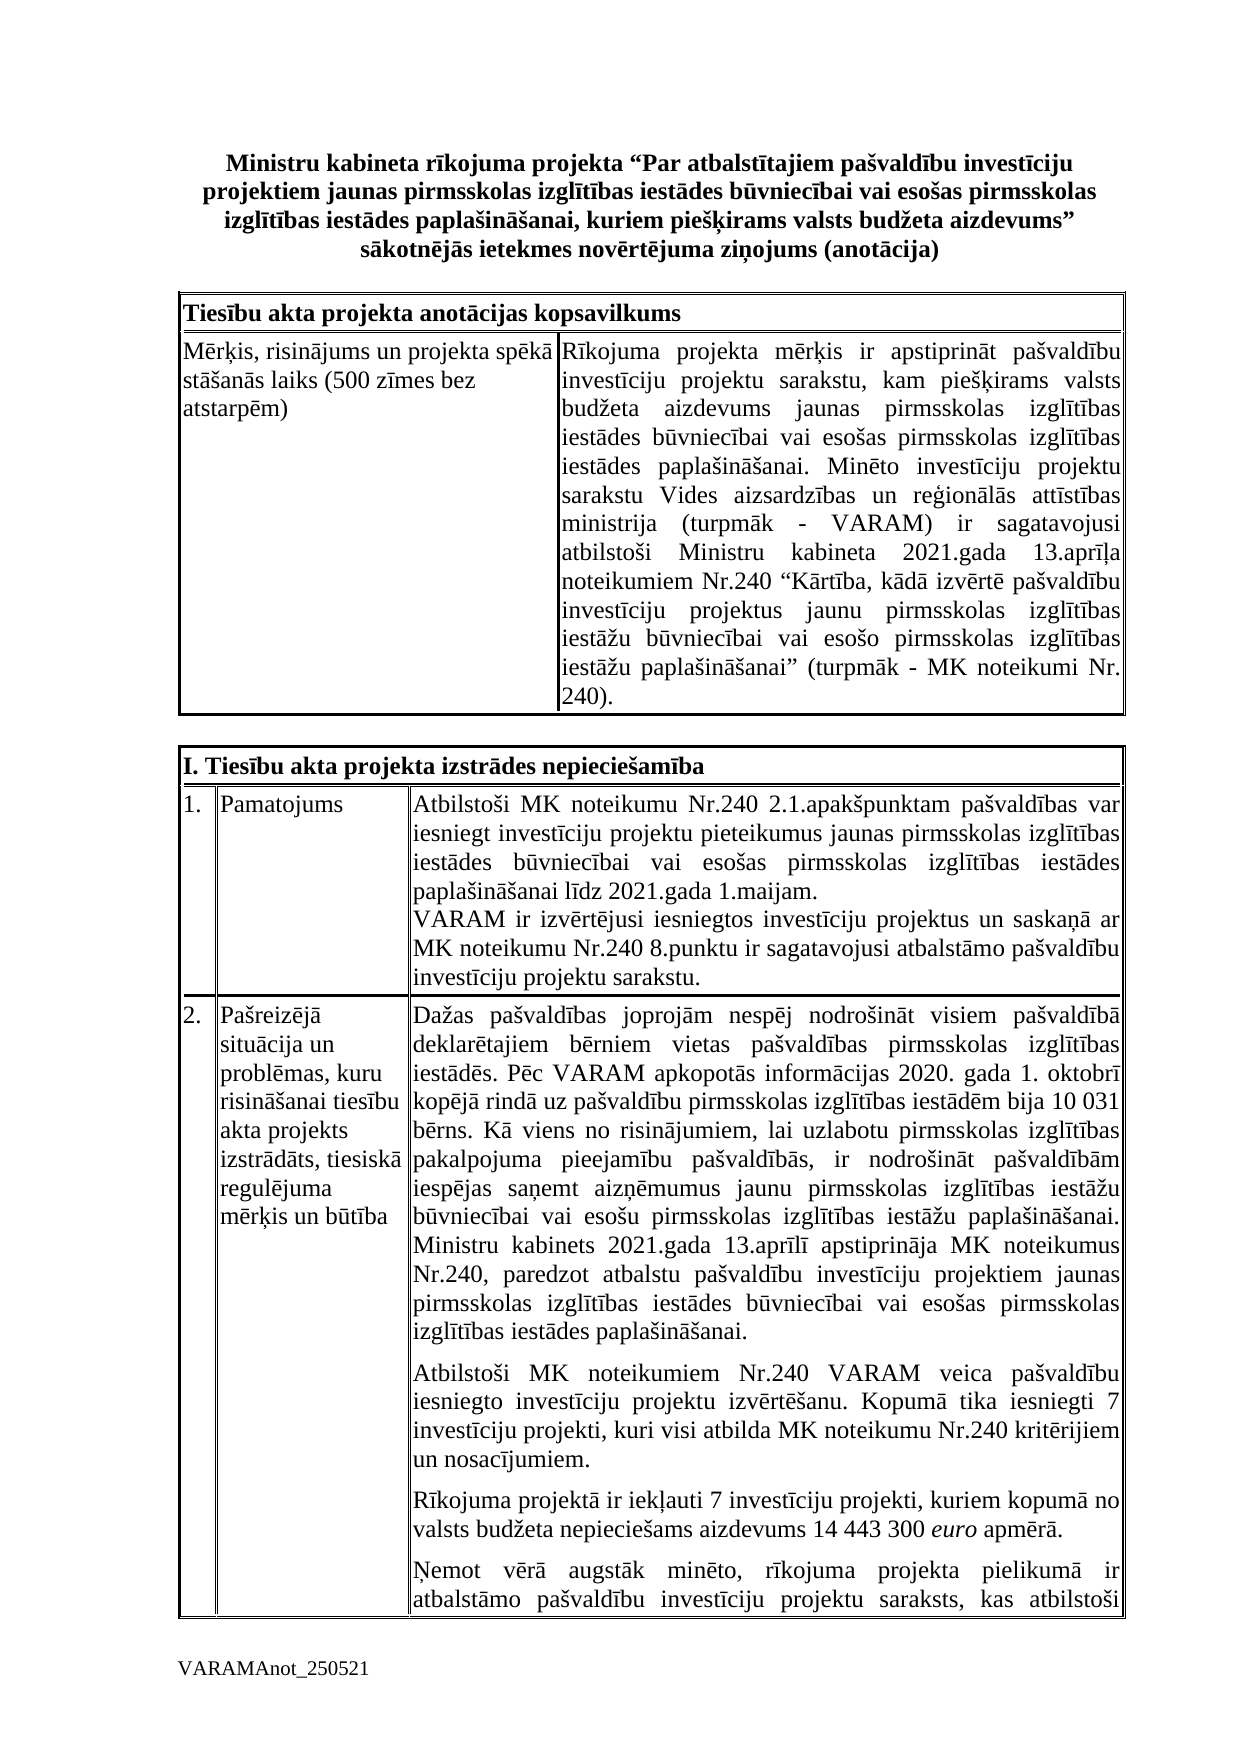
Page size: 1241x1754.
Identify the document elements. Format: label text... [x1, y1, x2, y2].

table_cell 2. [181, 994, 217, 1616]
table_cell Atbilstoši MK noteikumu Nr.240 2.1.apakšpunktam pašvaldības var iesniegt investīciju projektu pieteikumus jaunas pirmsskolas izglītības iestādes būvniecībai vai esošas pirmsskolas izglītības iestādes paplašināšanai līdz 2021.gada 1.maijam. VARAM ir izvērtējusi iesniegtos investīciju projektus un saskaņā ar MK noteikumu Nr.240 8.punktu ir sagatavojusi atbalstāmo pašvaldību investīciju projektu sarakstu. [411, 783, 1123, 994]
table_header Tiesību akta projekta anotācijas kopsavilkums [181, 295, 1123, 330]
table_header I. Tiesību akta projekta izstrādes nepieciešamība [181, 748, 1122, 783]
table_cell Pamatojums [218, 787, 408, 994]
table_cell Mērķis, risinājums un projekta spēkā stāšanās laiks (500 zīmes bez atstarpēm) [180, 330, 558, 713]
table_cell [217, 997, 409, 1616]
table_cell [410, 994, 1122, 1616]
table_cell 1. [181, 783, 215, 994]
table_cell Rīkojuma projekta mērķis ir apstiprināt pašvaldību investīciju projektu sarakstu, kam piešķirams valsts budžeta aizdevums jaunas pirmsskolas izglītības iestādes būvniecībai vai esošas pirmsskolas izglītības iestādes paplašināšanai. Minēto investīciju projektu sarakstu Vides aizsardzības un reģionālās attīstības ministrija (turpmāk - VARAM) ir sagatavojusi atbilstoši Ministru kabineta 2021.gada 13.aprīļa noteikumiem Nr.240 “Kārtība, kādā izvērtē pašvaldību investīciju projektus jaunu pirmsskolas izglītības iestāžu būvniecībai vai esošo pirmsskolas izglītības iestāžu paplašināšanai” (turpmāk - MK noteikumi Nr. 240). [558, 330, 1124, 713]
text sākotnējās ietekmes novērtējuma ziņojums (anotācija) [177, 148, 1122, 263]
